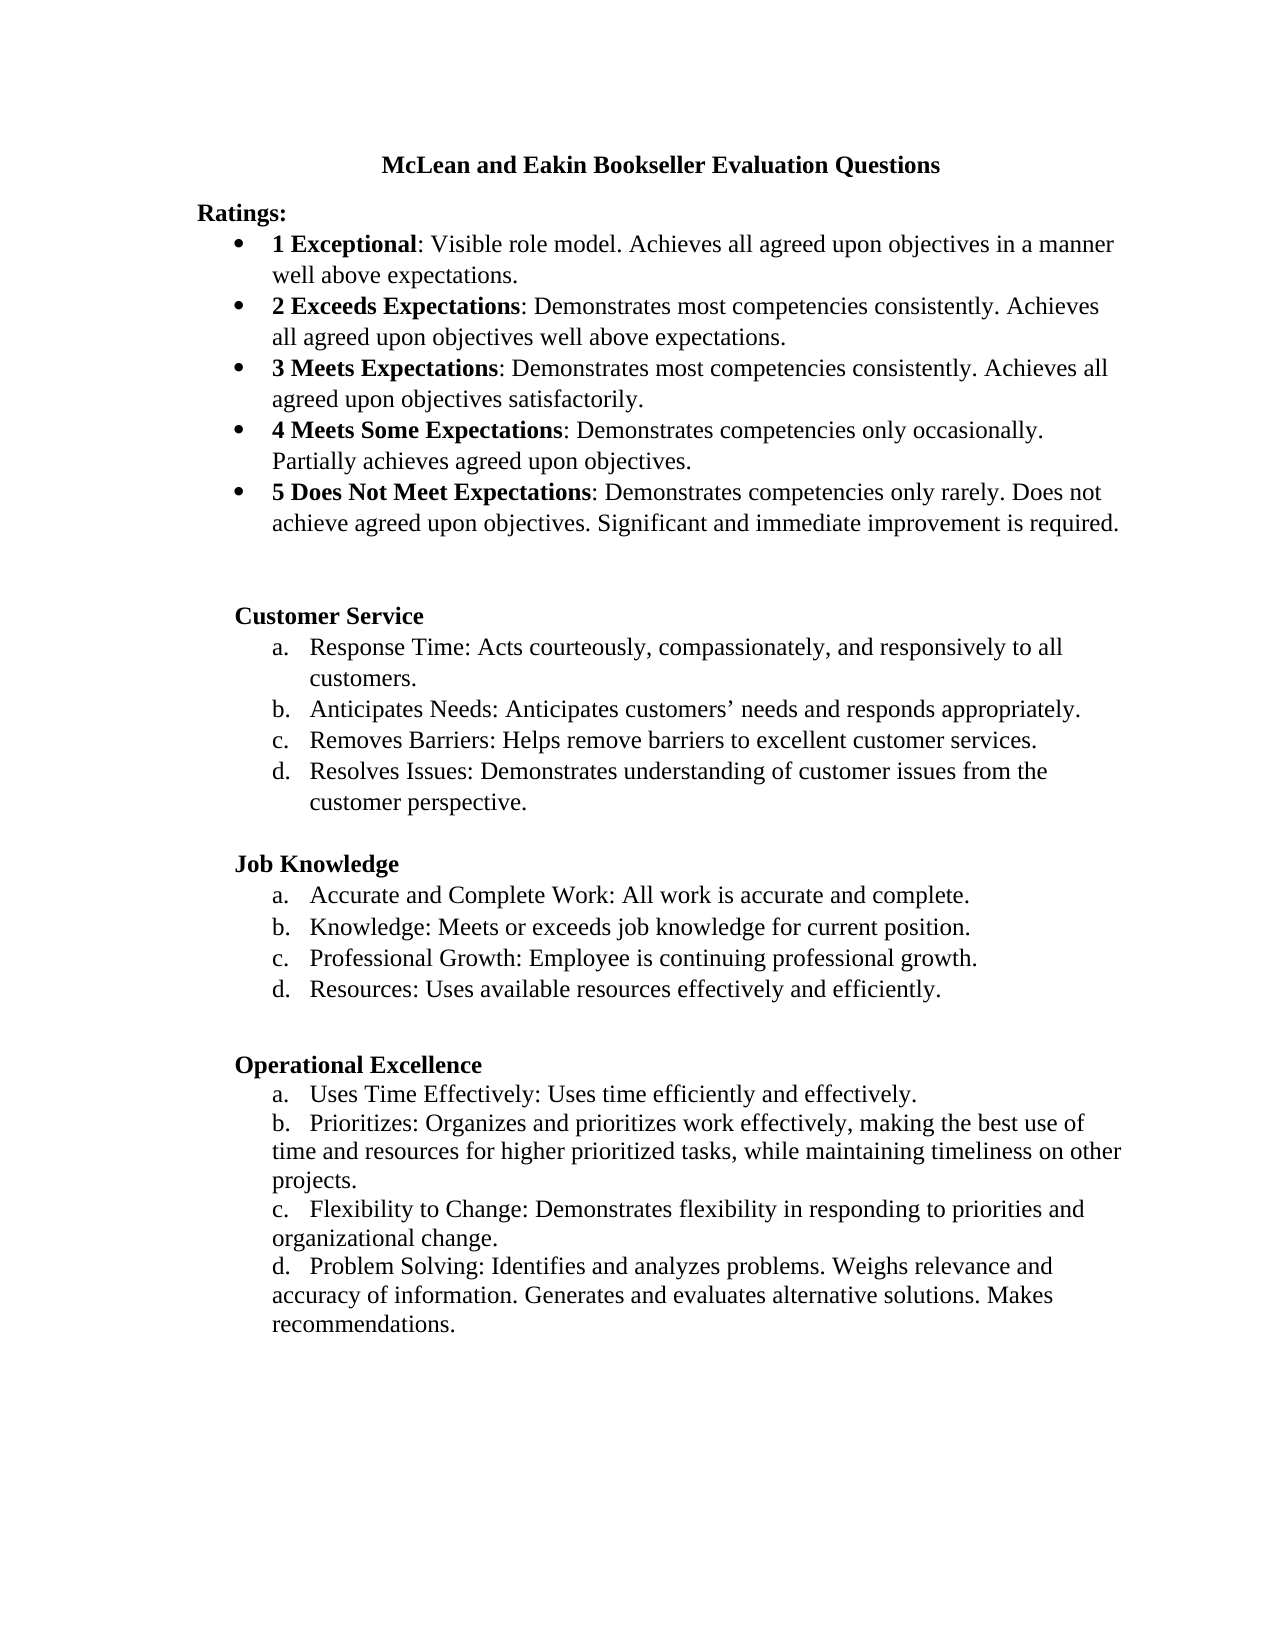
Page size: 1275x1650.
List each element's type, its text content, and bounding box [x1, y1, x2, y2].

list Uses Time Effectively: Uses time efficiently and effectively. [272, 1079, 1125, 1108]
list Anticipates Needs: Anticipates customers’ needs and responds appropriately. [272, 694, 1125, 723]
list Customer Service [234, 601, 1125, 630]
list Flexibility to Change: Demonstrates flexibility in responding to priorities and organizational change. [272, 1194, 1125, 1251]
text Ratings: [197, 198, 1125, 226]
list 1 Exceptional: Visible role model. Achieves all agreed upon objectives in a manner well above expectations. [234, 229, 1125, 288]
list 2 Exceeds Expectations: Demonstrates most competencies consistently. Achieves all agreed upon objectives well above expectations. [234, 291, 1125, 351]
list 3 Meets Expectations: Demonstrates most competencies consistently. Achieves all agreed upon objectives satisfactorily. [234, 353, 1125, 413]
text Operational Excellence [159, 1050, 1125, 1079]
list Prioritizes: Organizes and prioritizes work effectively, making the best use of time and resources for higher prioritized tasks, while maintaining timeliness on other projects. [272, 1108, 1125, 1194]
list Removes Barriers: Helps remove barriers to excellent customer services. [272, 725, 1125, 754]
list Knowledge: Meets or exceeds job knowledge for current position. [272, 912, 1125, 940]
list Resolves Issues: Demonstrates understanding of customer issues from the customer perspective. [272, 756, 1125, 816]
list 5 Does Not Meet Expectations: Demonstrates competencies only rarely. Does not achieve agreed upon objectives. Significant and immediate improvement is required. [234, 477, 1125, 537]
list Accurate and Complete Work: All work is accurate and complete. [272, 881, 1125, 909]
list Resources: Uses available resources effectively and efficiently. [272, 974, 1125, 1002]
list Problem Solving: Identifies and analyzes problems. Weighs relevance and accuracy of information. Generates and evaluates alternative solutions. Makes recommendations. [272, 1251, 1125, 1338]
list Job Knowledge [234, 849, 1125, 878]
list Professional Growth: Employee is continuing professional growth. [272, 943, 1125, 971]
list 4 Meets Some Expectations: Demonstrates competencies only occasionally. Partially achieves agreed upon objectives. [234, 415, 1125, 475]
list Response Time: Acts courteously, compassionately, and responsively to all customers. [272, 632, 1125, 692]
text McLean and Eakin Bookseller Evaluation Questions [197, 150, 1125, 179]
